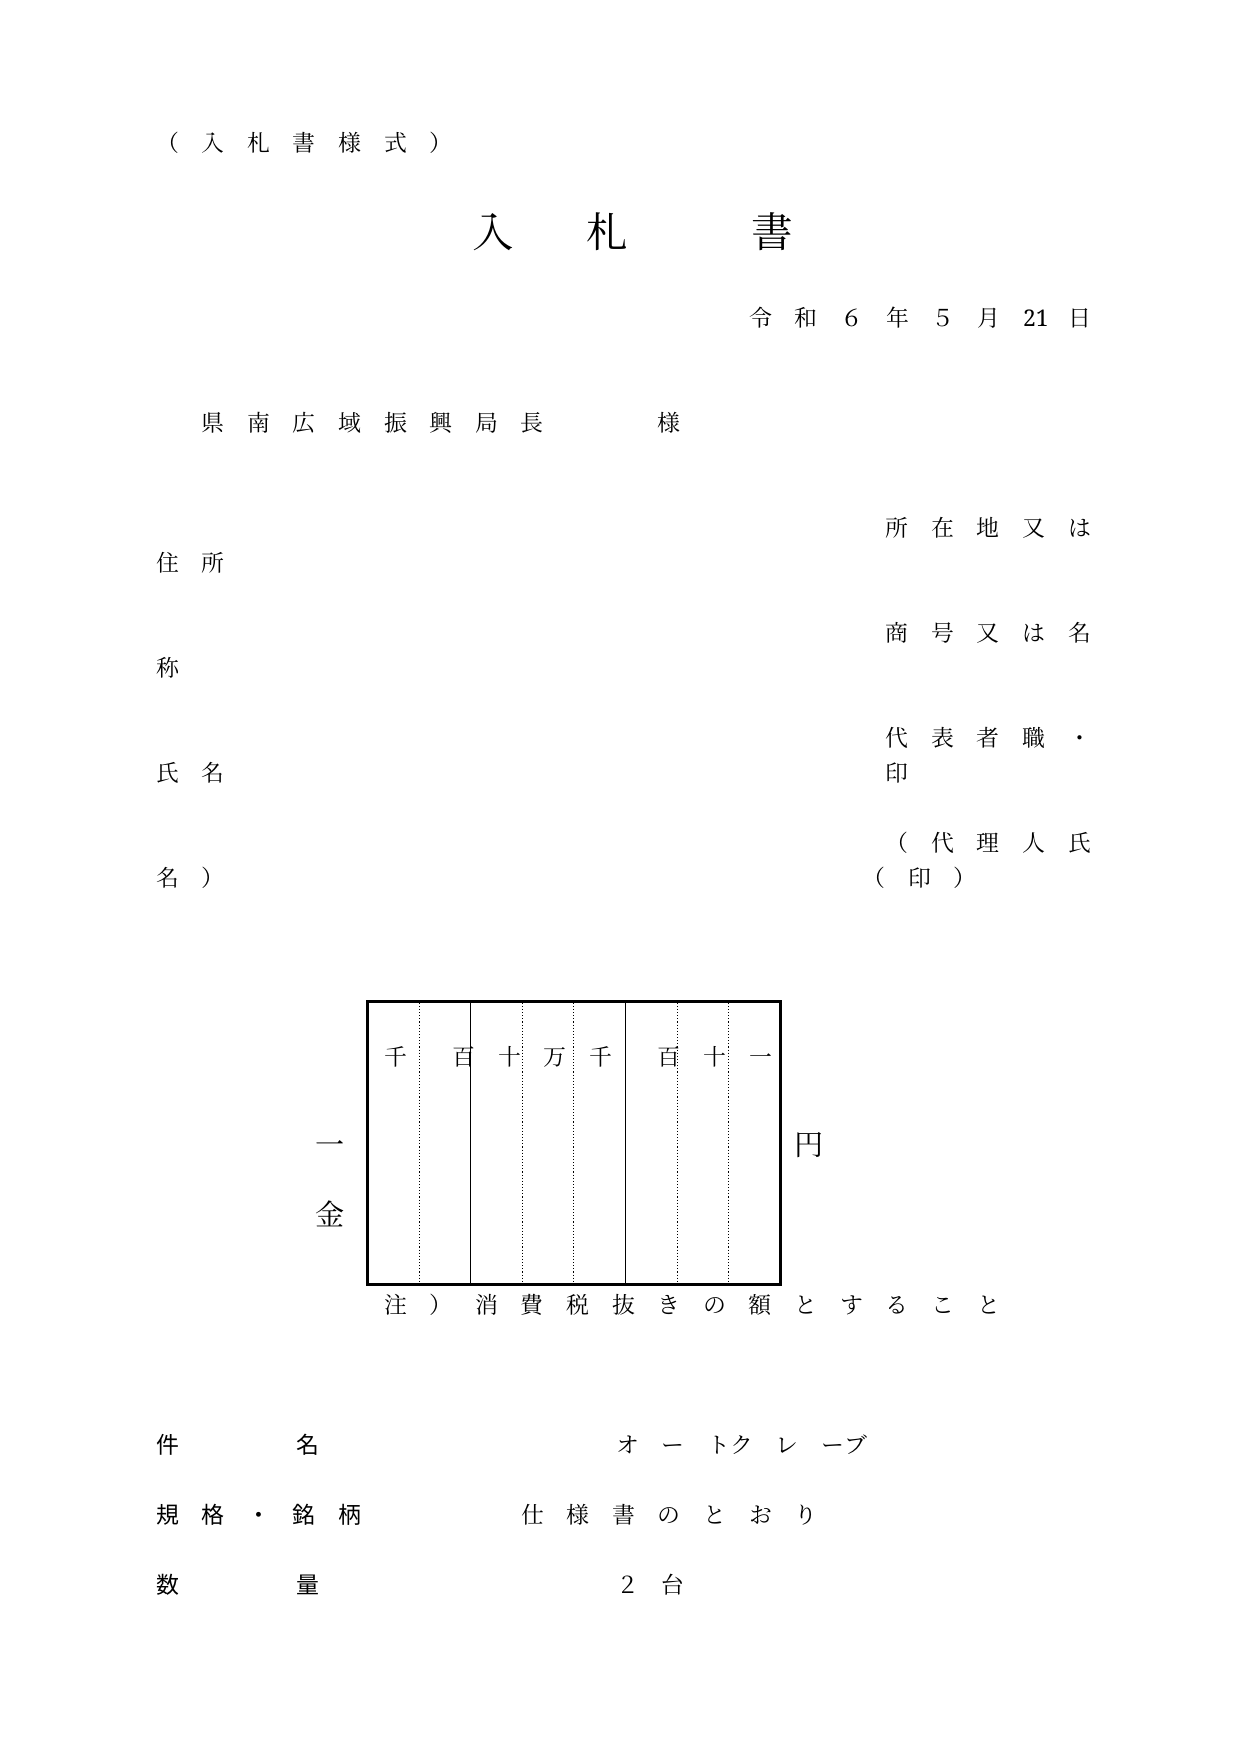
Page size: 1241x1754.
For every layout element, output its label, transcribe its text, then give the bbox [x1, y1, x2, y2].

text （代理人氏名） （印） [156, 824, 1114, 894]
text （入札書様式） [156, 124, 1114, 159]
text 件 名 オートクレーブ [156, 1426, 1114, 1461]
table_header 一 [729, 1003, 779, 1283]
table_header 百 [419, 1003, 470, 1283]
text 規格・銘柄 仕様書のとおり [156, 1496, 1114, 1531]
text 数 量 ２台 [156, 1566, 1114, 1601]
table_header 百 [626, 1003, 677, 1283]
table_header 千 [574, 1003, 625, 1283]
table_header 千 [369, 1003, 419, 1283]
table_header 万 [523, 1003, 574, 1283]
text 令和６年５月21日 [156, 299, 1114, 334]
text 所在地又は住所 [156, 509, 1114, 579]
text 代表者職・氏名 印 [156, 719, 1114, 789]
table_header 一金 [285, 1000, 366, 1283]
table_header 円 [782, 1000, 857, 1283]
table_header 十 [471, 1003, 522, 1283]
text 商号又は名称 [156, 614, 1114, 684]
table_header 十 [677, 1003, 729, 1283]
text 県南広域振興局長 様 [156, 404, 1114, 439]
text 注）消費税抜きの額とすること [156, 1286, 1114, 1321]
text 入札書 [156, 194, 1114, 264]
